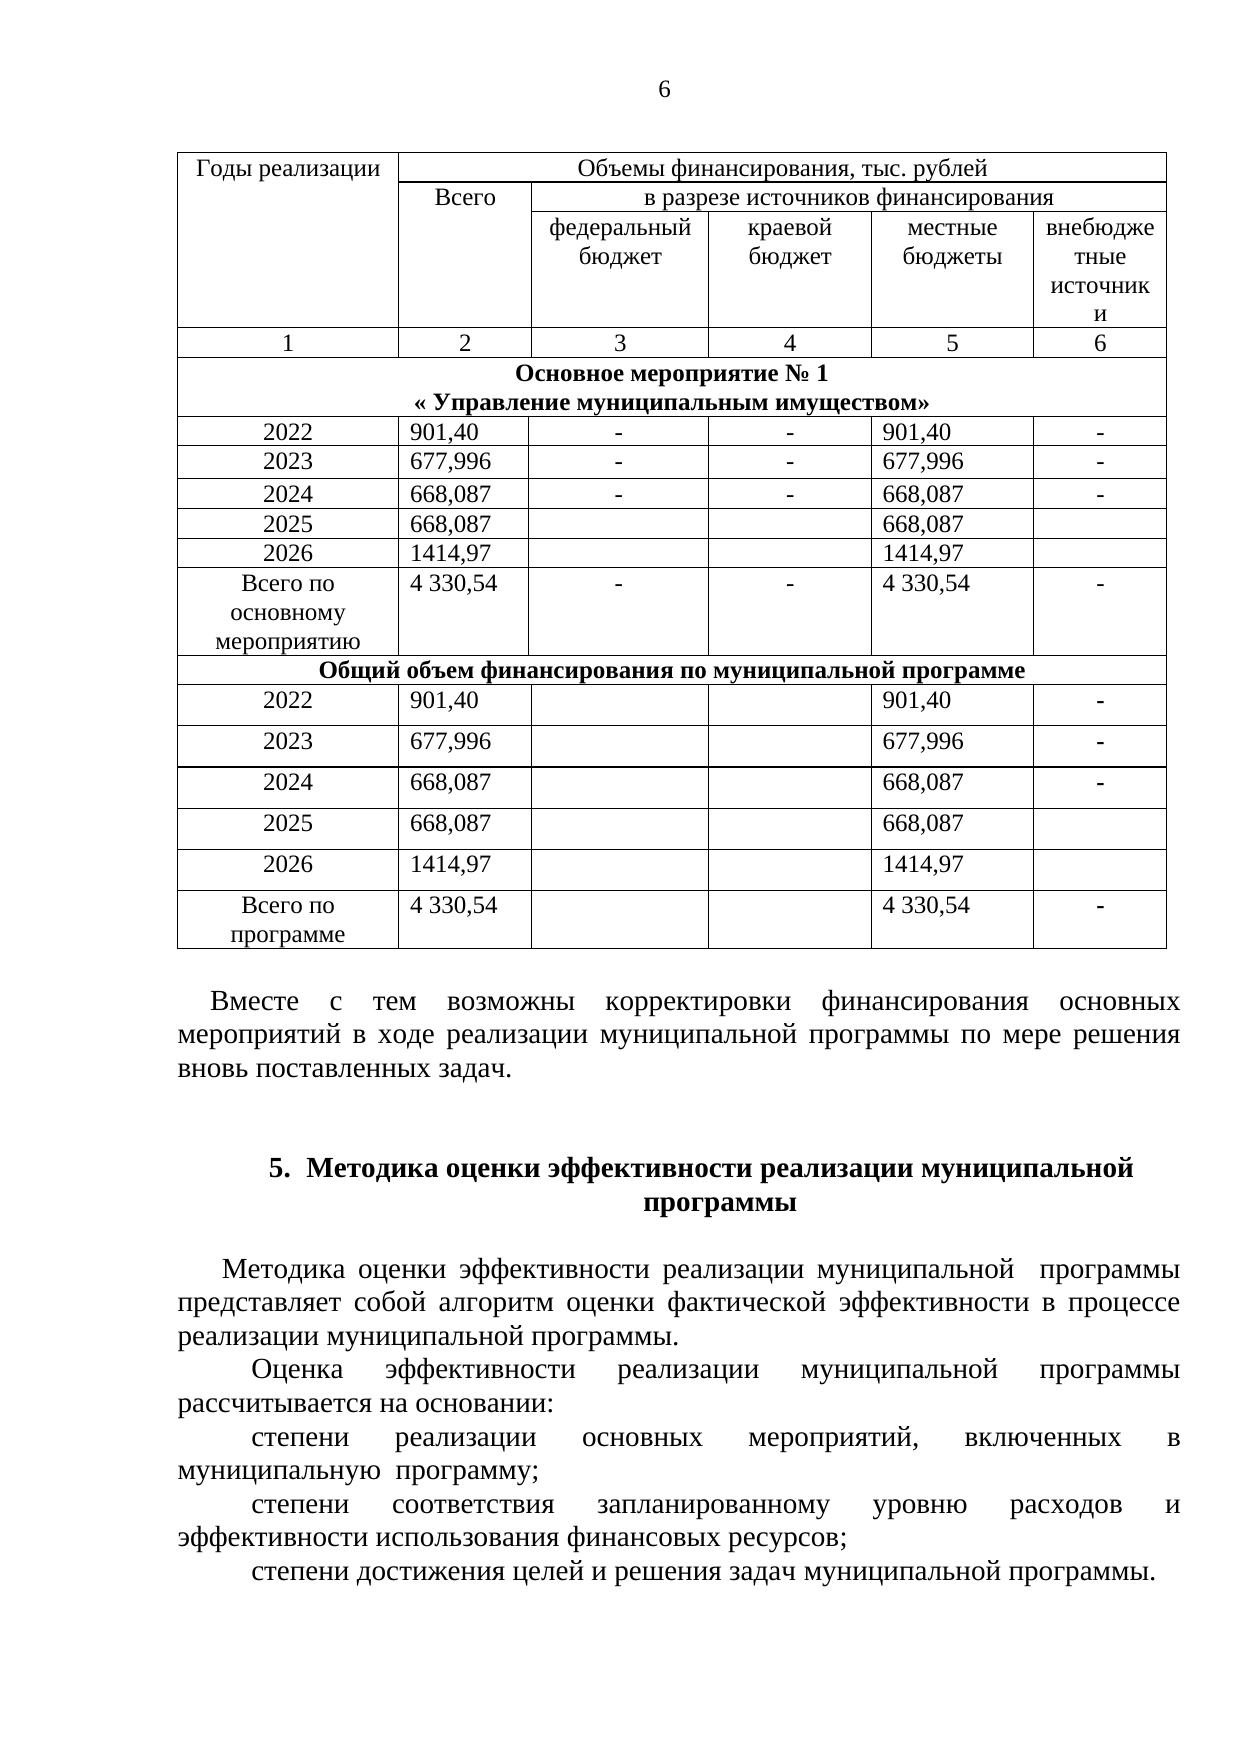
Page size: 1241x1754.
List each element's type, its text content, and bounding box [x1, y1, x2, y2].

table_cell 677,996 [399, 726, 531, 766]
table_cell 901,40 [872, 417, 1033, 445]
table_cell - [529, 417, 708, 445]
table_header Объемы финансирования, тыс. рублей [399, 153, 1166, 181]
table_cell 4 330,54 [872, 568, 1033, 654]
table_cell 668,087 [872, 809, 1033, 848]
table_cell - [529, 446, 708, 478]
table_cell - [1034, 479, 1166, 508]
list степени достижения целей и решения задач муниципальной программы. [177, 1553, 1181, 1586]
table_cell [532, 809, 708, 848]
table_cell [709, 509, 871, 537]
table_cell 2 [399, 328, 531, 357]
table_cell - [709, 568, 871, 654]
table_cell 677,996 [872, 726, 1033, 766]
table_cell 1 [178, 328, 398, 357]
list степени соответствия запланированному уровню расходов и эффективности использования финансовых ресурсов; [177, 1486, 1181, 1553]
table_cell 668,087 [872, 768, 1033, 807]
table_cell 2025 [178, 809, 398, 848]
table_cell - [709, 417, 871, 445]
table_cell - [1034, 891, 1166, 948]
table_cell [709, 891, 871, 948]
table_cell 668,087 [399, 809, 531, 848]
table_cell [532, 891, 708, 948]
table_cell - [1034, 446, 1166, 478]
list Методика оценки эффективности реализации муниципальной программы [222, 1150, 643, 1217]
table_cell 901,40 [399, 417, 528, 445]
table_cell - [1034, 768, 1166, 807]
table_cell [1034, 539, 1166, 567]
table_cell Основное мероприятие № 1 « Управление муниципальным имуществом» [178, 358, 1166, 416]
table_cell 668,087 [872, 509, 1033, 537]
table_cell [1034, 509, 1166, 537]
table_cell - [1034, 568, 1166, 654]
table_cell - [1034, 685, 1166, 725]
table_cell внебюджетные источники [1034, 212, 1166, 327]
table_cell [532, 685, 708, 725]
table_cell [532, 768, 708, 807]
table_cell [1034, 809, 1166, 848]
table_cell [709, 850, 871, 889]
table_cell [709, 685, 871, 725]
table_cell 2022 [178, 685, 398, 725]
table_cell 2026 [178, 850, 398, 889]
table_cell [709, 809, 871, 848]
table_cell [532, 726, 708, 766]
table_cell 2023 [178, 446, 398, 478]
table_cell 901,40 [872, 685, 1033, 725]
table_cell 1414,97 [872, 539, 1033, 567]
table_cell 2023 [178, 726, 398, 766]
table_cell 2022 [178, 417, 398, 445]
table_cell - [709, 446, 871, 478]
table_cell в разрезе источников финансирования [532, 183, 1166, 211]
table_cell 4 330,54 [399, 891, 531, 948]
table_cell Всего [399, 183, 531, 327]
table_cell - [529, 479, 708, 508]
table_cell 668,087 [399, 479, 528, 508]
table_cell Всего по программе [178, 891, 398, 948]
table_cell федеральный бюджет [532, 212, 708, 327]
table_cell [709, 768, 871, 807]
table_cell 677,996 [872, 446, 1033, 478]
text Методика оценки эффективности реализации муниципальной программы представляет собой алгоритм оценки фактической эффективности в процессе реализации муниципальной программы. [177, 1251, 1181, 1352]
table_cell Общий объем финансирования по муниципальной программе [178, 656, 1166, 684]
text Вместе с тем возможны корректировки финансирования основных мероприятий в ходе реализации муниципальной программы по мере решения вновь поставленных задач. [177, 983, 1181, 1083]
table_cell [532, 850, 708, 889]
table_cell 1414,97 [399, 539, 528, 567]
table_cell - [529, 568, 708, 654]
list степени реализации основных мероприятий, включенных в муниципальную программу; [177, 1419, 1181, 1486]
table_cell - [1034, 726, 1166, 766]
table_cell - [709, 479, 871, 508]
table_cell местные бюджеты [872, 212, 1033, 327]
table_cell - [1034, 417, 1166, 445]
table_cell 901,40 [399, 685, 531, 725]
table_cell 4 [709, 328, 871, 357]
table_cell 3 [532, 328, 708, 357]
table_cell 677,996 [399, 446, 528, 478]
table_cell 6 [1034, 328, 1166, 357]
table_cell 668,087 [399, 509, 528, 537]
table_header Годы реализации [178, 153, 398, 327]
table_cell 4 330,54 [399, 568, 528, 654]
table_cell 668,087 [872, 479, 1033, 508]
table_cell краевой бюджет [709, 212, 871, 327]
table_cell 4 330,54 [872, 891, 1033, 948]
table_cell Всего по основному мероприятию [178, 568, 398, 654]
table_cell [1034, 850, 1166, 889]
table_cell [529, 539, 708, 567]
table_cell 2026 [178, 539, 398, 567]
table_cell [709, 726, 871, 766]
table_cell 1414,97 [872, 850, 1033, 889]
table_cell 5 [872, 328, 1033, 357]
text Оценка эффективности реализации муниципальной программы рассчитывается на основании: [177, 1352, 1181, 1419]
table_cell 2024 [178, 479, 398, 508]
table_cell 1414,97 [399, 850, 531, 889]
table_cell 668,087 [399, 768, 531, 807]
list Методика оценки эффективности реализации муниципальной программы [797, 1150, 1181, 1217]
table_cell [529, 509, 708, 537]
table_cell 2025 [178, 509, 398, 537]
table_cell [709, 539, 871, 567]
table_cell 2024 [178, 768, 398, 807]
